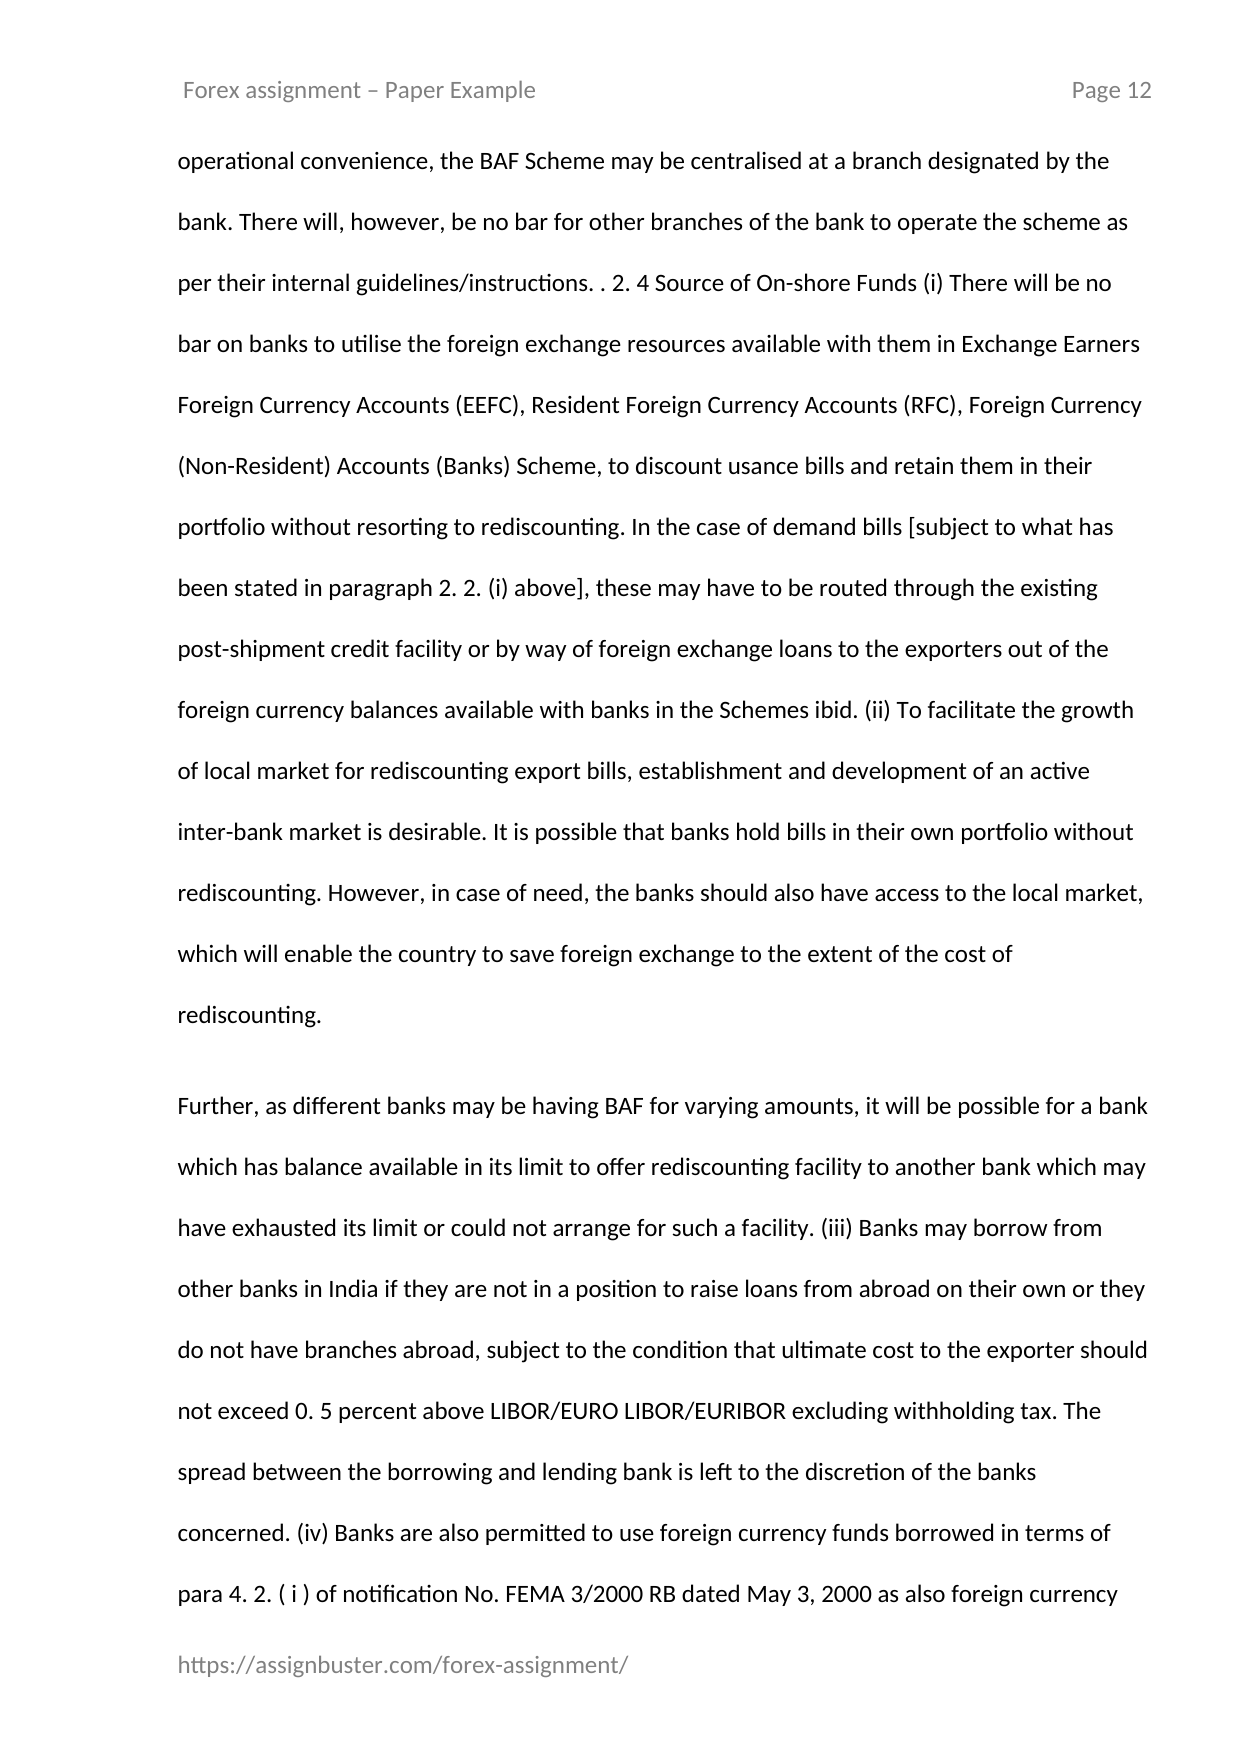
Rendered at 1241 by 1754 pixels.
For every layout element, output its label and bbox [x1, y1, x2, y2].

text [177, 1090, 1152, 1609]
text [177, 145, 1152, 1030]
